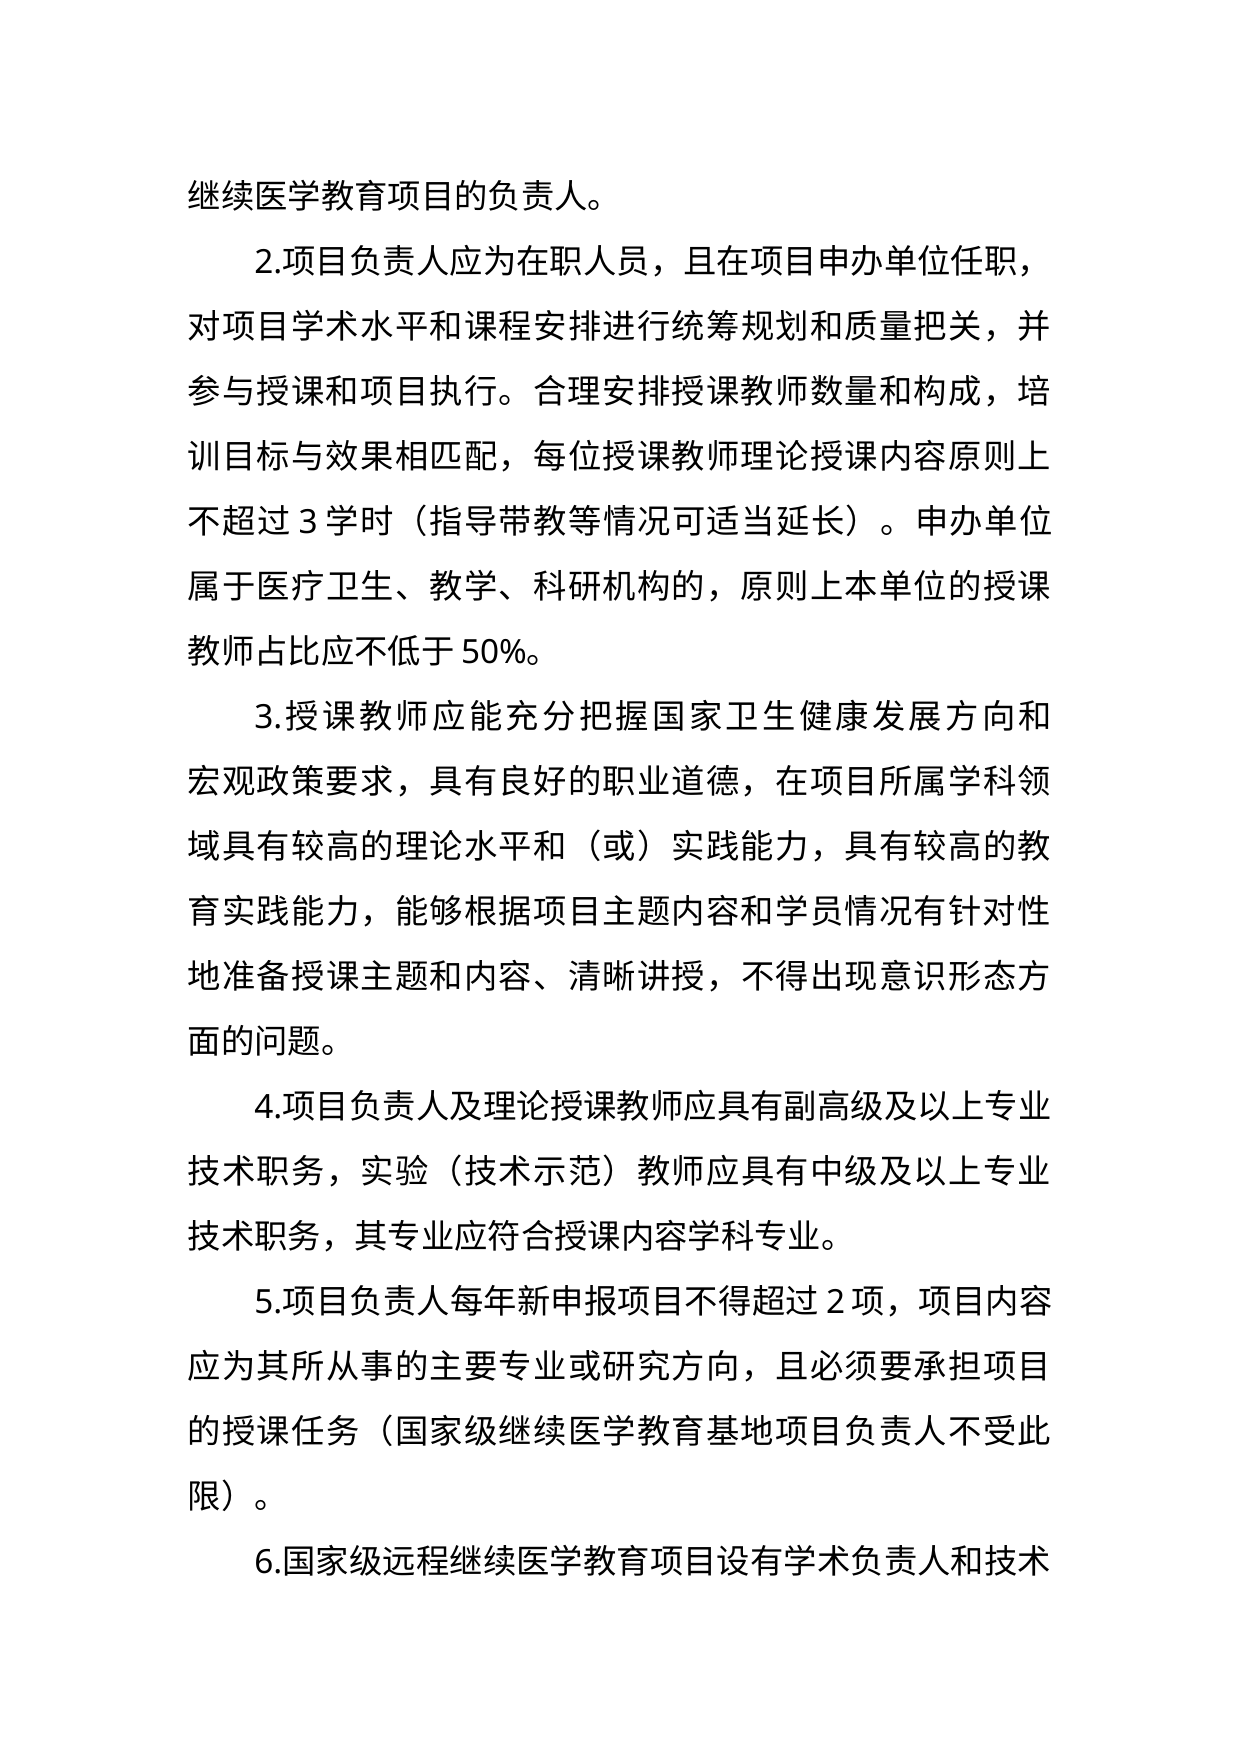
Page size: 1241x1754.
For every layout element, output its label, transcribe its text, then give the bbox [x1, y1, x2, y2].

text 2.项目负责人应为在职人员，且在项目申办单位任职，对项目学术水平和课程安排进行统筹规划和质量把关，并参与授课和项目执行。合理安排授课教师数量和构成，培训目标与效果相匹配，每位授课教师理论授课内容原则上不超过3学时（指导带教等情况可适当延长）。申办单位属于医疗卫生、教学、科研机构的，原则上本单位的授课教师占比应不低于50%。 [187, 227, 1053, 682]
text 3.授课教师应能充分把握国家卫生健康发展方向和 [187, 682, 1053, 747]
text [187, 162, 1053, 227]
text 4.项目负责人及理论授课教师应具有副高级及以上专业技术职务，实验（技术示范）教师应具有中级及以上专业技术职务，其专业应符合授课内容学科专业。 [187, 1072, 1053, 1267]
text 宏观政策要求，具有良好的职业道德，在项目所属学科领域具有较高的理论水平和（或）实践能力，具有较高的教育实践能力，能够根据项目主题内容和学员情况有针对性地准备授课主题和内容、清晰讲授，不得出现意识形态方面的问题。 [187, 747, 1053, 1072]
text 5.项目负责人每年新申报项目不得超过2项，项目内容应为其所从事的主要专业或研究方向，且必须要承担项目的授课任务（国家级继续医学教育基地项目负责人不受此限）。 [187, 1267, 1053, 1527]
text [187, 1527, 1053, 1592]
